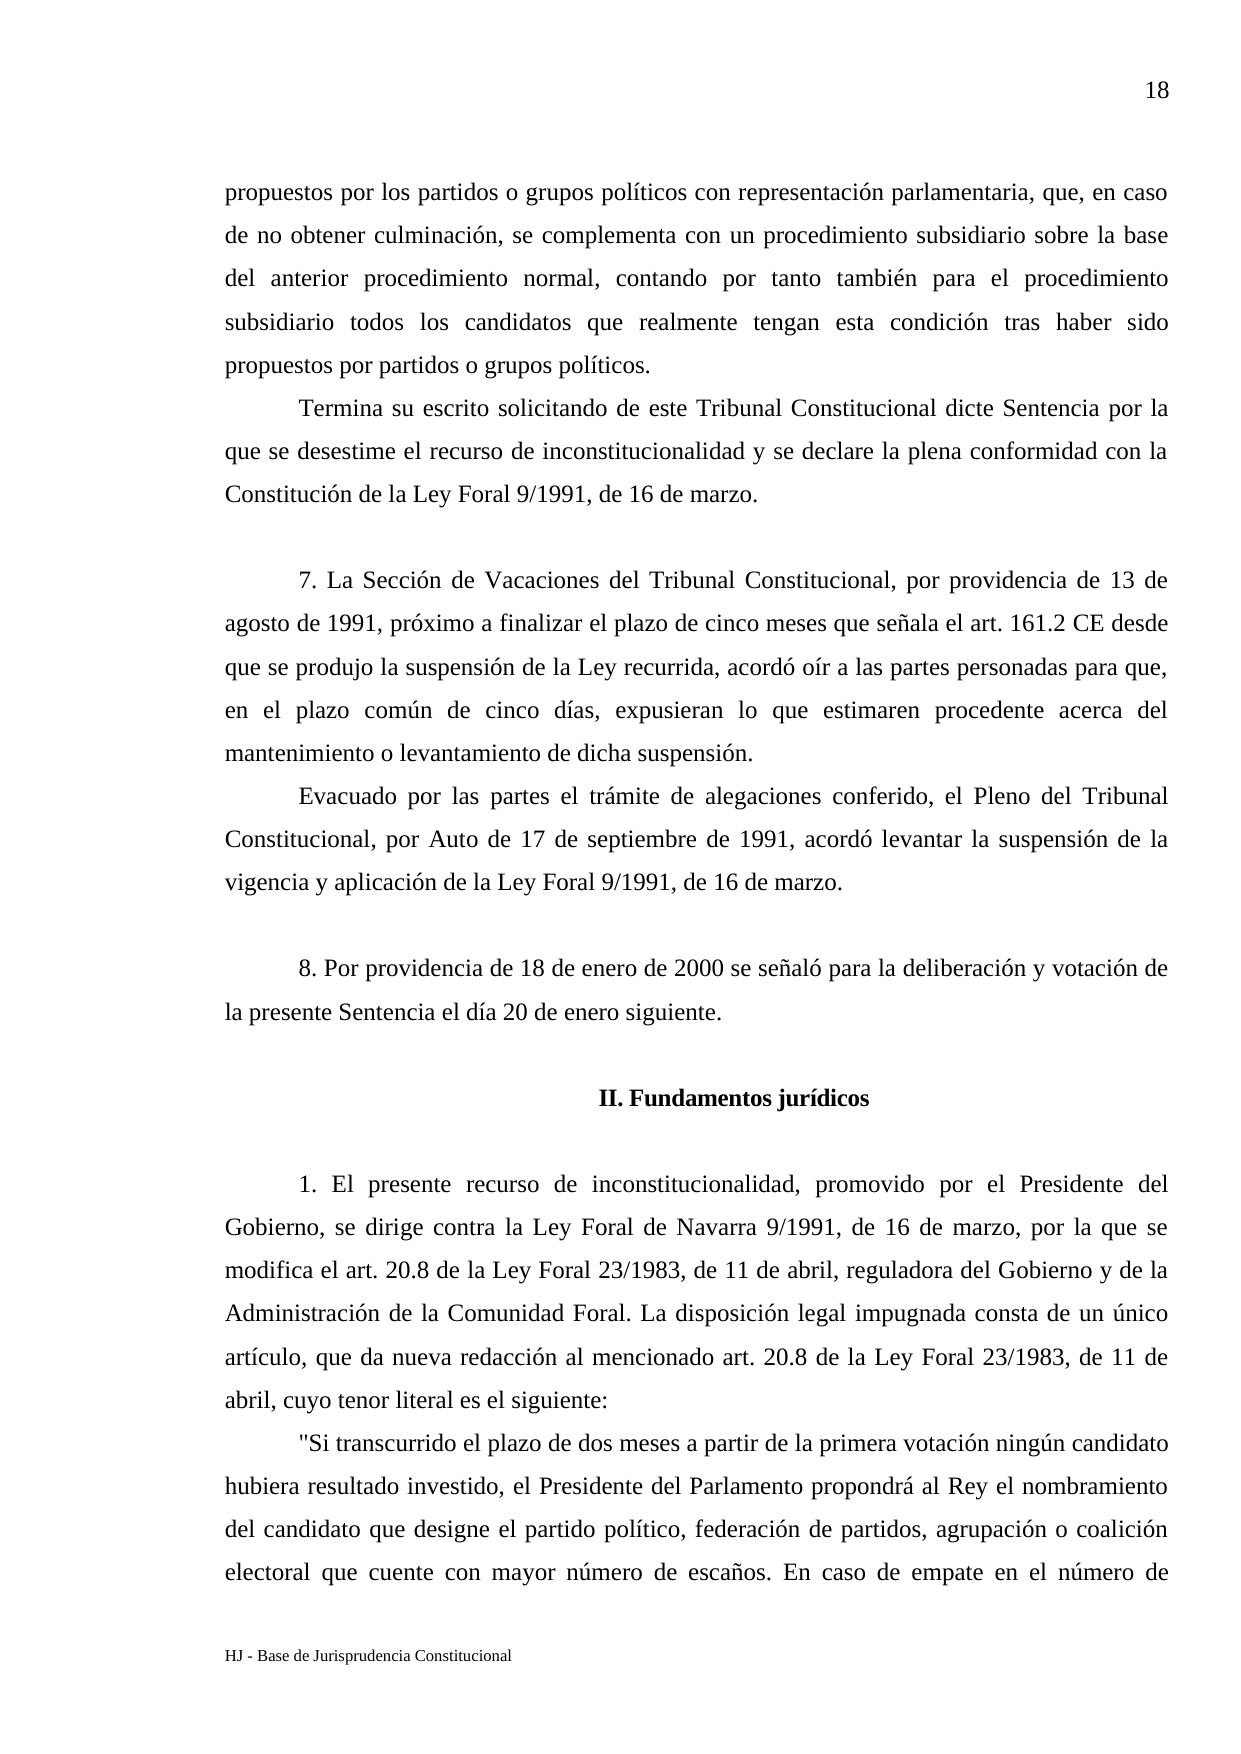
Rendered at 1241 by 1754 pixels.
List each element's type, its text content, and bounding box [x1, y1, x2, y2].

text 7. La Sección de Vacaciones del Tribunal Constitucional, por providencia de 13 de agosto de 1991, próximo a finalizar el plazo de cinco meses que señala el art. 161.2 CE desde que se produjo la suspensión de la Ley recurrida, acordó oír a las partes personadas para que, en el plazo común de cinco días, expusieran lo que estimaren procedente acerca del mantenimiento o levantamiento de dicha suspensión. [224, 565, 1169, 767]
text Evacuado por las partes el trámite de alegaciones conferido, el Pleno del Tribunal Constitucional, por Auto de 17 de septiembre de 1991, acordó levantar la suspensión de la vigencia y aplicación de la Ley Foral 9/1991, de 16 de marzo. [224, 781, 1169, 896]
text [224, 1428, 1169, 1586]
text 8. Por providencia de 18 de enero de 2000 se señaló para la deliberación y votación de la presente Sentencia el día 20 de enero siguiente. [224, 953, 1169, 1025]
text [224, 177, 1169, 378]
subtitle II. Fundamentos jurídicos [224, 1083, 1169, 1112]
text 1. El presente recurso de inconstitucionalidad, promovido por el Presidente del Gobierno, se dirige contra la Ley Foral de Navarra 9/1991, de 16 de marzo, por la que se modifica el art. 20.8 de la Ley Foral 23/1983, de 11 de abril, reguladora del Gobierno y de la Administración de la Comunidad Foral. La disposición legal impugnada consta de un único artículo, que da nueva redacción al mencionado art. 20.8 de la Ley Foral 23/1983, de 11 de abril, cuyo tenor literal es el siguiente: [224, 1169, 1169, 1413]
text Termina su escrito solicitando de este Tribunal Constitucional dicte Sentencia por la que se desestime el recurso de inconstitucionalidad y se declare la plena conformidad con la Constitución de la Ley Foral 9/1991, de 16 de marzo. [224, 393, 1169, 508]
